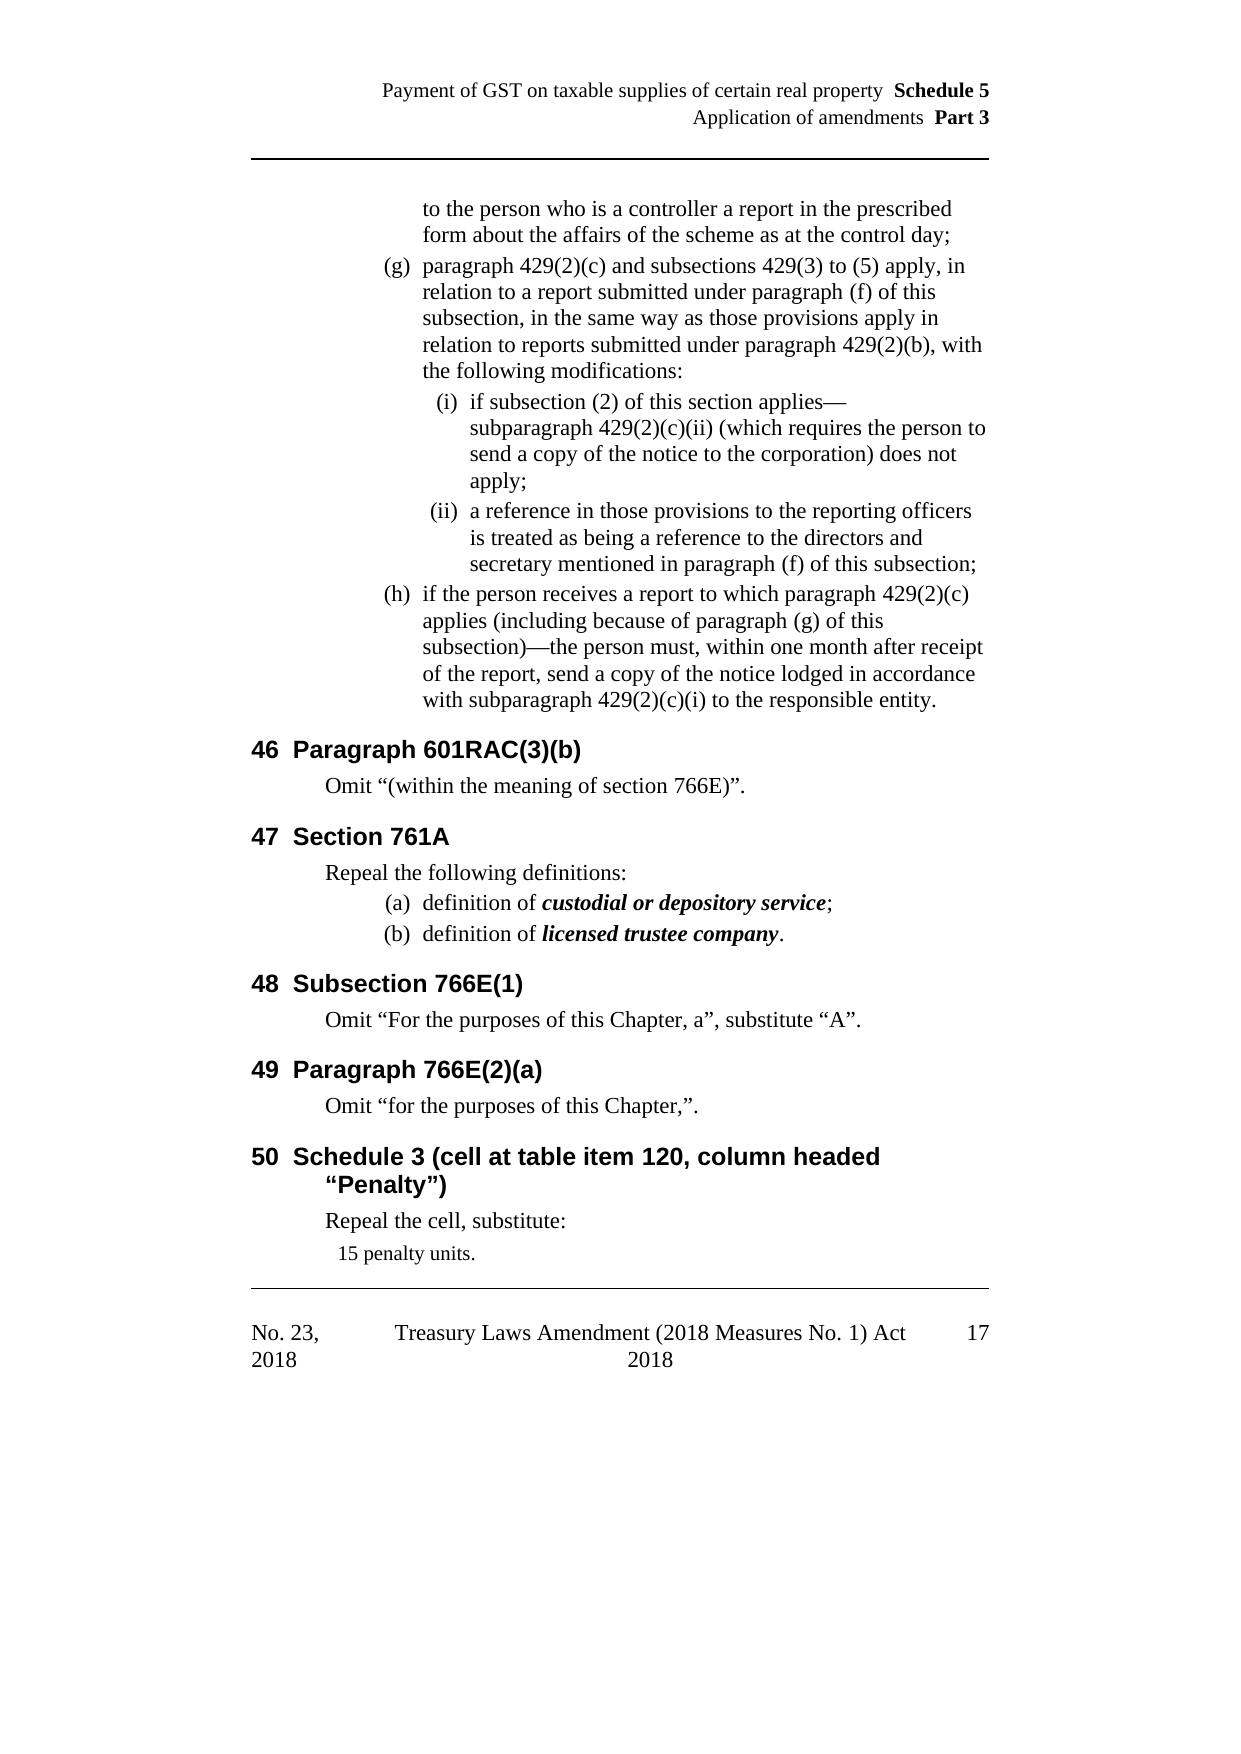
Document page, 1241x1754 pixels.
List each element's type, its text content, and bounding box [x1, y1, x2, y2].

text 50 Schedule 3 (cell at table item 120, column headed “Penalty”) [251, 1142, 989, 1199]
text Repeal the cell, substitute: [325, 1207, 989, 1234]
text Repeal the following definitions: [325, 859, 989, 885]
text Omit “for the purposes of this Chapter,”. [325, 1092, 989, 1119]
text Omit “(within the meaning of section 766E)”. [325, 772, 989, 799]
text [251, 195, 989, 248]
text Omit “For the purposes of this Chapter, a”, substitute “A”. [325, 1006, 989, 1032]
text (ii) a reference in those provisions to the reporting officers is treated as being a reference to the directors and secretary mentioned in paragraph (f) of this subsection; [251, 497, 989, 576]
text (g) paragraph 429(2)(c) and subsections 429(3) to (5) apply, in relation to a report submitted under paragraph (f) of this subsection, in the same way as those provisions apply in relation to reports submitted under paragraph 429(2)(b), with the following modifications: [251, 252, 989, 383]
text (i) if subsection (2) of this section applies—subparagraph 429(2)(c)(ii) (which requires the person to send a copy of the notice to the corporation) does not apply; [251, 388, 989, 493]
text 48 Subsection 766E(1) [251, 969, 989, 998]
text 46 Paragraph 601RAC(3)(b) [251, 735, 989, 764]
text 49 Paragraph 766E(2)(a) [251, 1055, 989, 1084]
table_header 15 penalty units. [326, 1234, 738, 1265]
text (a) definition of custodial or depository service; [251, 889, 989, 916]
text 47 Section 761A [251, 822, 989, 850]
text (h) if the person receives a report to which paragraph 429(2)(c) applies (including because of paragraph (g) of this subsection)—the person must, within one month after receipt of the report, send a copy of the notice lodged in accordance with subparagraph 429(2)(c)(i) to the responsible entity. [251, 581, 989, 712]
text (b) definition of licensed trustee company. [251, 920, 989, 946]
